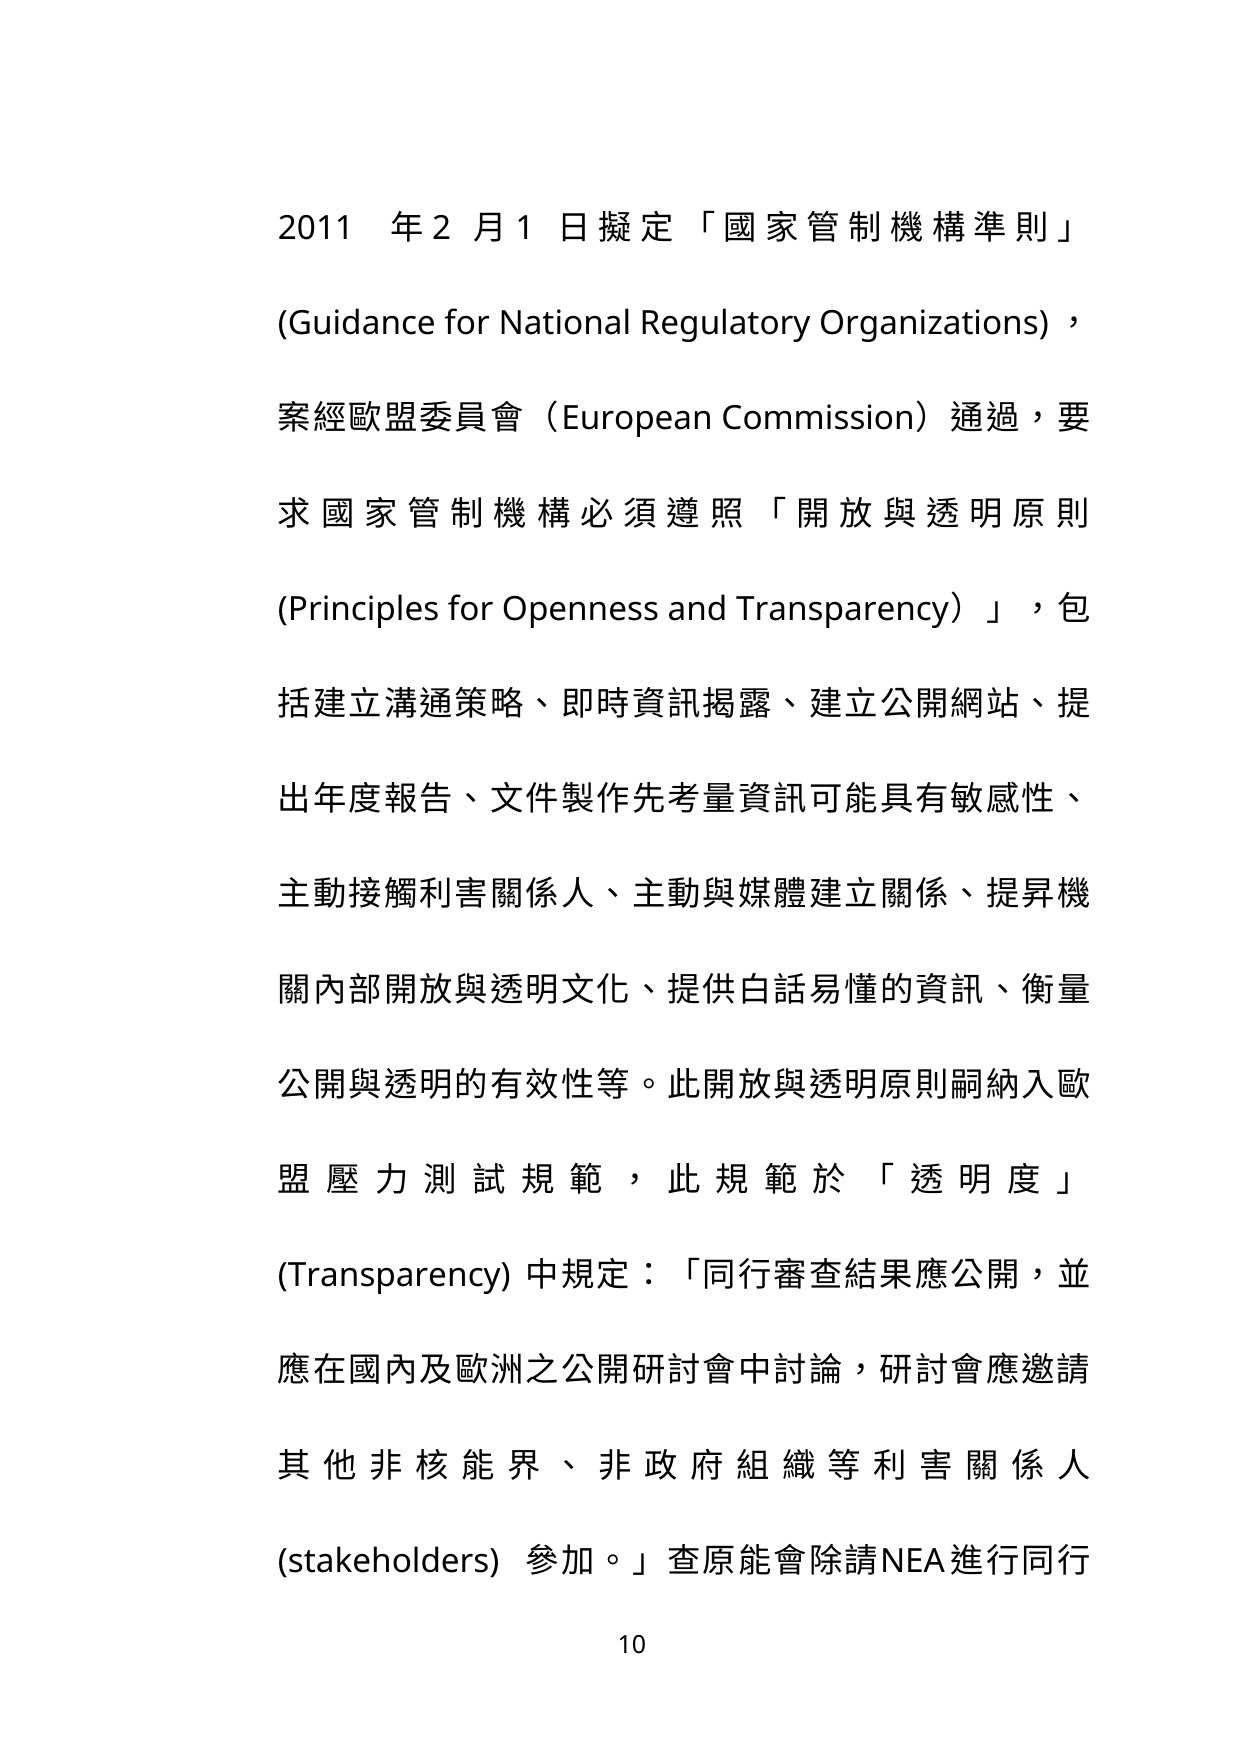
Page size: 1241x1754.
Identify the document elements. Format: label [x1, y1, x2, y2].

subtitle [207, 177, 1092, 1605]
